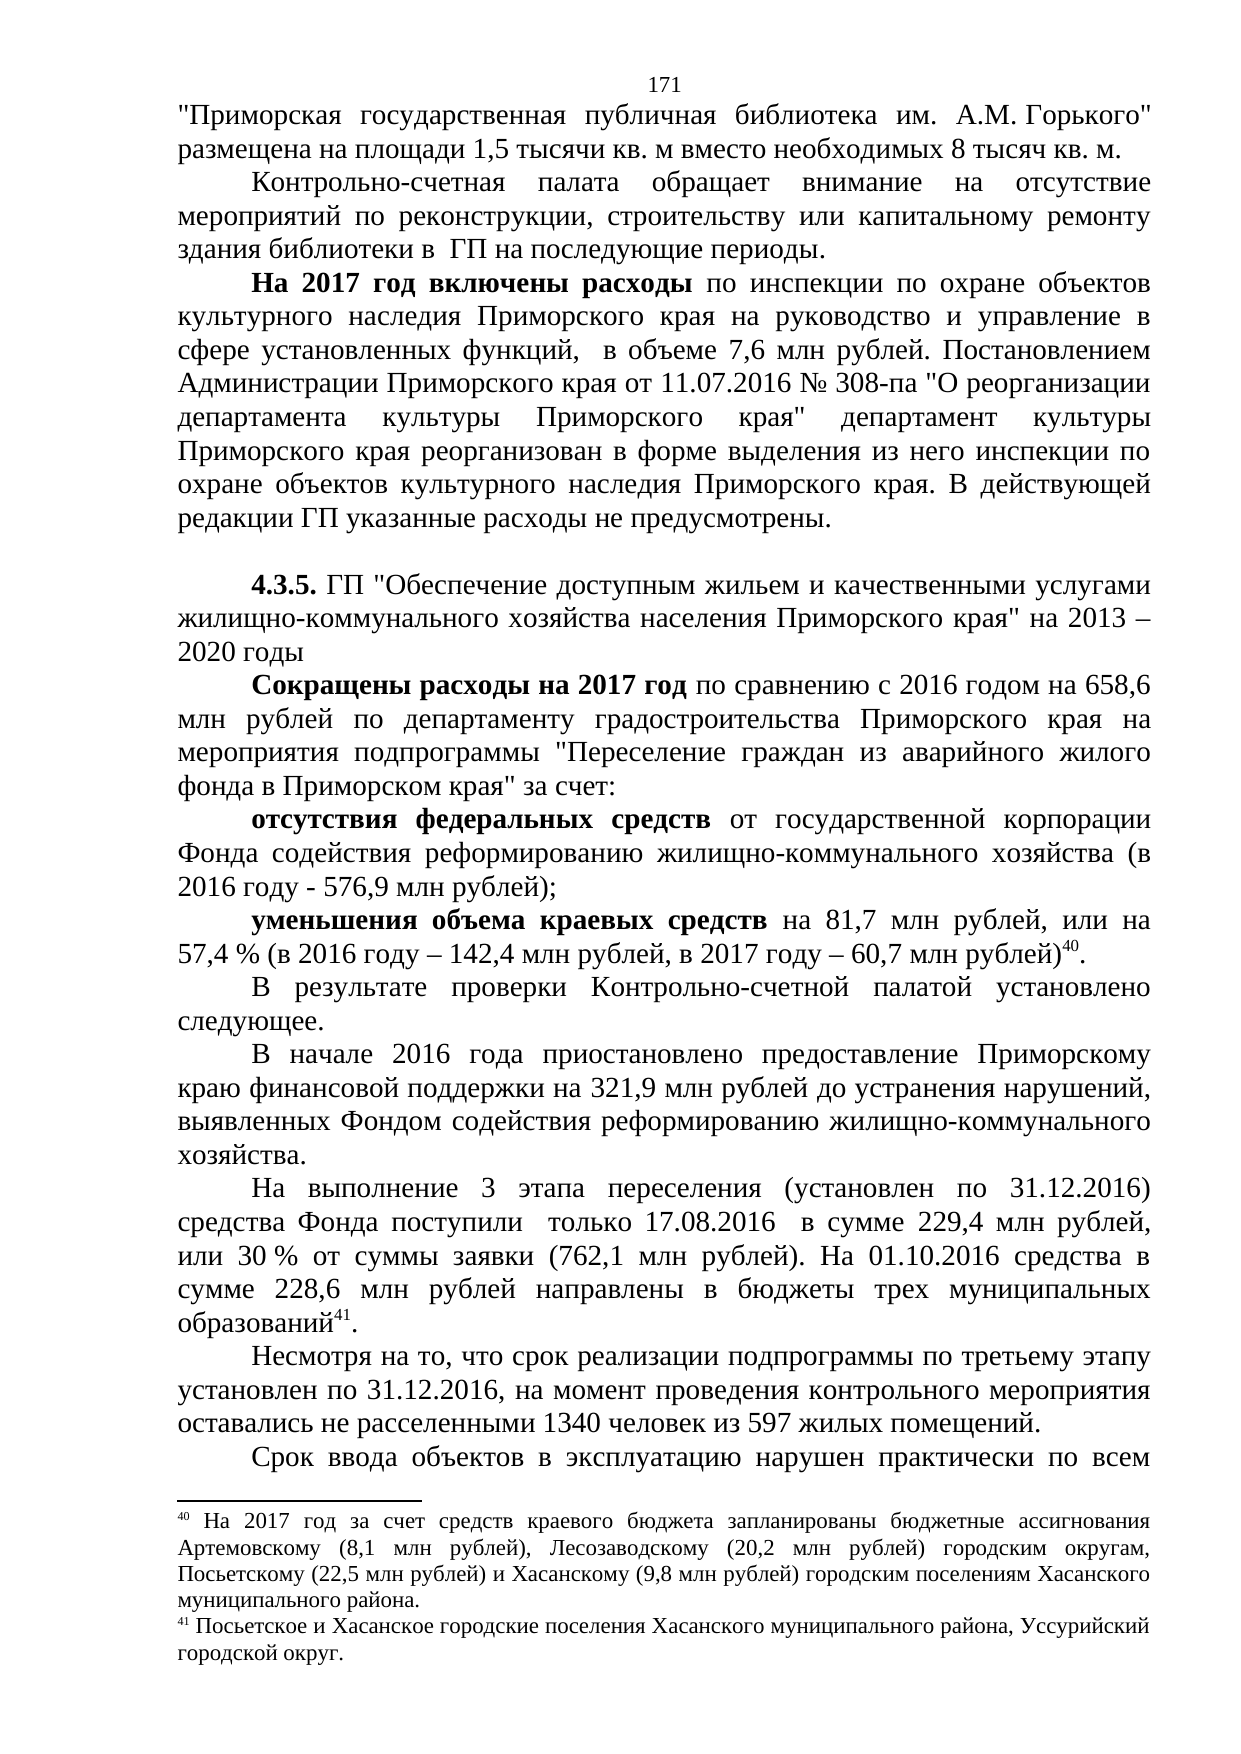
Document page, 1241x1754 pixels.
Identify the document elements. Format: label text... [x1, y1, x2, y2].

text В результате проверки Контрольно-счетной палатой установлено следующее. [177, 969, 1152, 1036]
text отсутствия федеральных средств от государственной корпорации Фонда содействия реформированию жилищно-коммунального хозяйства (в 2016 году - 576,9 млн рублей); [177, 802, 1152, 902]
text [177, 97, 1152, 164]
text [177, 1439, 1152, 1472]
text Несмотря на то, что срок реализации подпрограммы по третьему этапу установлен по 31.12.2016, на момент проведения контрольного мероприятия оставались не расселенными 1340 человек из 597 жилых помещений. [177, 1338, 1152, 1439]
text 4.3.5. ГП "Обеспечение доступным жильем и качественными услугами жилищно-коммунального хозяйства населения Приморского края" на 2013 – 2020 годы [177, 567, 1152, 667]
text уменьшения объема краевых средств на 81,7 млн рублей, или на 57,4 % (в 2016 году – 142,4 млн рублей, в 2017 году – 60,7 млн рублей). [177, 902, 1152, 969]
text На 2017 год включены расходы по инспекции по охране объектов культурного наследия Приморского края на руководство и управление в сфере установленных функций, в объеме 7,6 млн рублей. Постановлением Администрации Приморского края от 11.07.2016 № 308-па "О реорганизации департамента культуры Приморского края" департамент культуры Приморского края реорганизован в форме выделения из него инспекции по охране объектов культурного наследия Приморского края. В действующей редакции ГП указанные расходы не предусмотрены. [177, 265, 1152, 533]
text Сокращены расходы на 2017 год по сравнению с 2016 годом на 658,6 млн рублей по департаменту градостроительства Приморского края на мероприятия подпрограммы "Переселение граждан из аварийного жилого фонда в Приморском края" за счет: [177, 667, 1152, 802]
text На выполнение 3 этапа переселения (установлен по 31.12.2016) средства Фонда поступили только 17.08.2016 в сумме 229,4 млн рублей, или 30 % от суммы заявки (762,1 млн рублей). На 01.10.2016 средства в сумме 228,6 млн рублей направлены в бюджеты трех муниципальных образований. [177, 1171, 1152, 1338]
text В начале 2016 года приостановлено предоставление Приморскому краю финансовой поддержки на 321,9 млн рублей до устранения нарушений, выявленных Фондом содействия реформированию жилищно-коммунального хозяйства. [177, 1036, 1152, 1171]
text Контрольно-счетная палата обращает внимание на отсутствие мероприятий по реконструкции, строительству или капитальному ремонту здания библиотеки в ГП на последующие периоды. [177, 164, 1152, 265]
